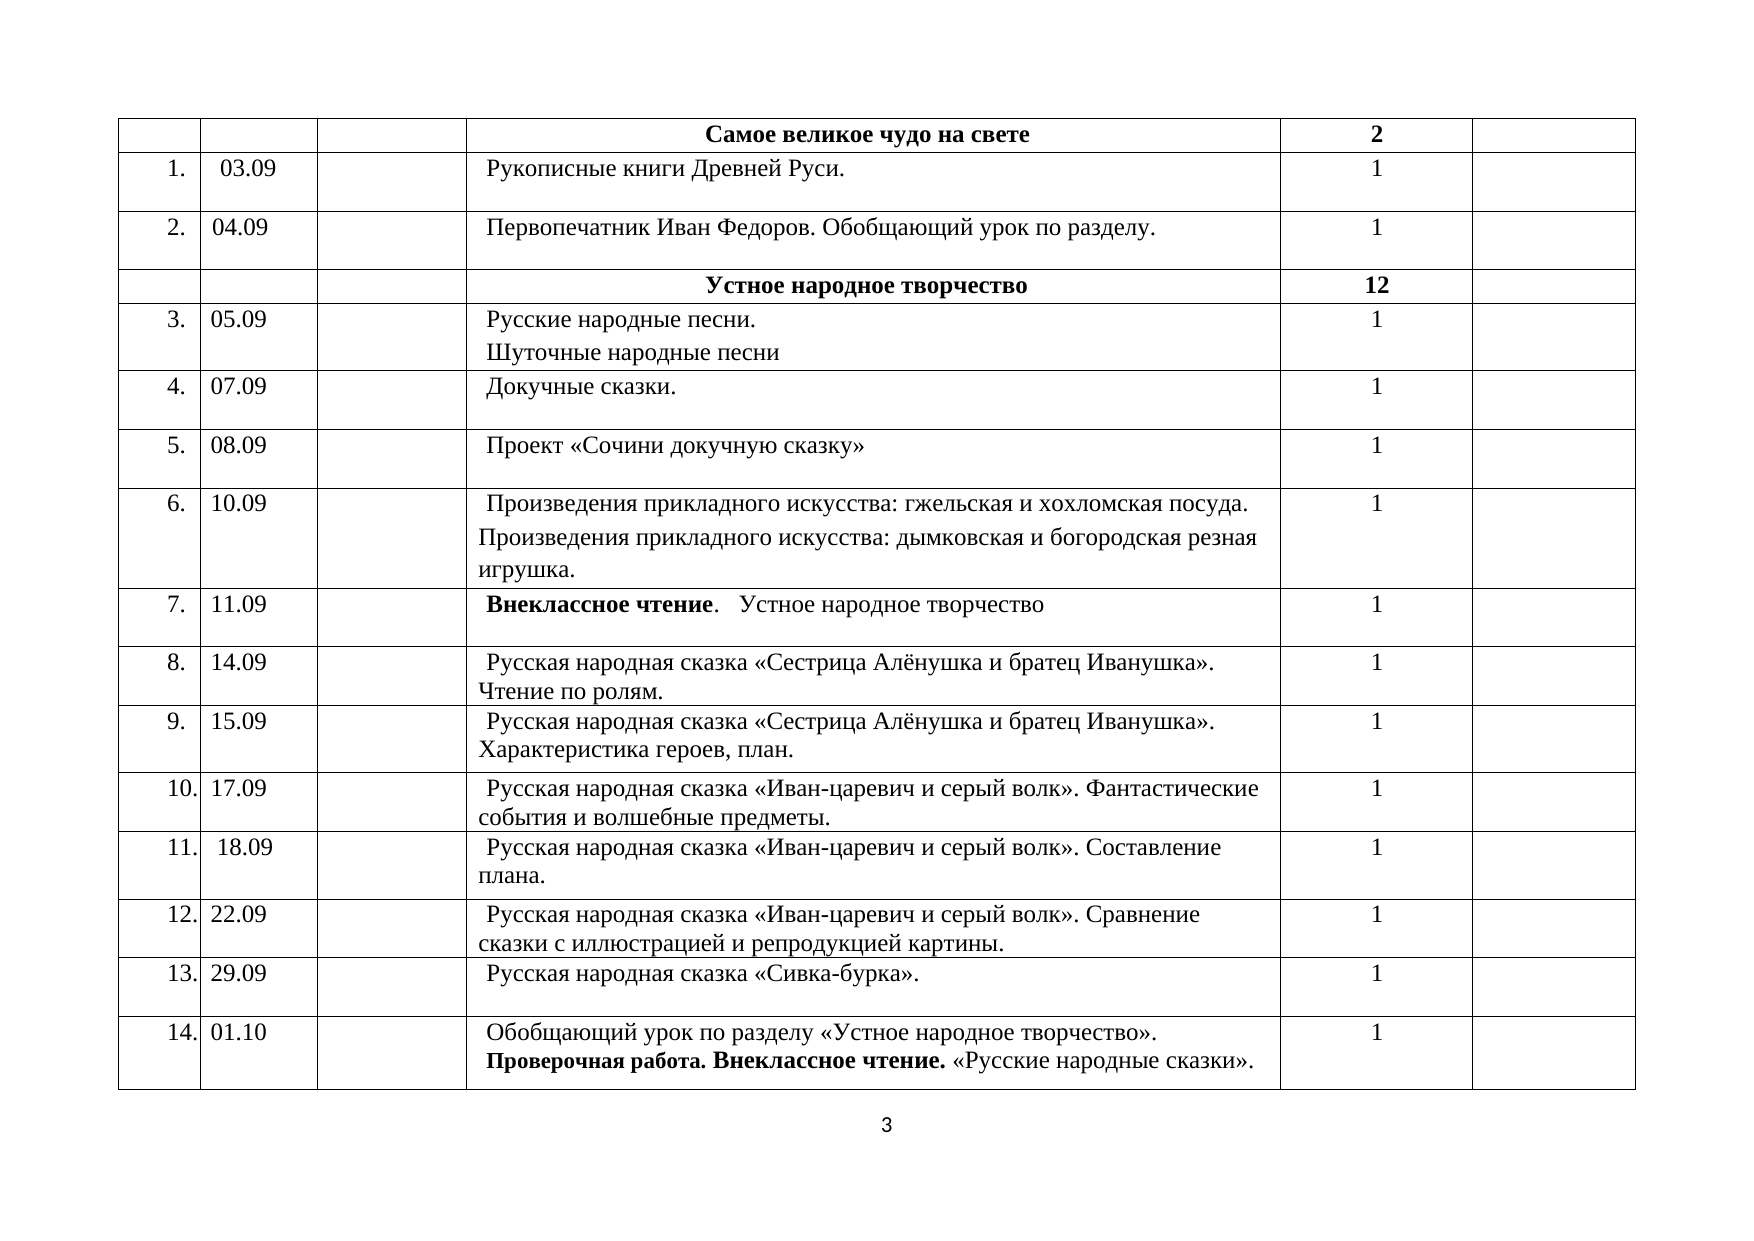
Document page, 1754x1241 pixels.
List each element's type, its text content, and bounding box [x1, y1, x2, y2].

table_cell [119, 371, 200, 429]
table_cell [119, 119, 200, 152]
table_cell Внеклассное чтение. Устное народное творчество [467, 589, 1280, 646]
table_cell [1473, 430, 1635, 487]
table_cell [119, 489, 200, 588]
table_cell 11.09 [201, 589, 317, 646]
table_cell [119, 304, 200, 370]
table_cell [318, 1017, 466, 1088]
table_cell 1 [1281, 430, 1472, 487]
table_cell [119, 958, 200, 1016]
table_cell 12 [1281, 270, 1472, 303]
table_cell 04.09 [201, 212, 317, 269]
table_cell Самое великое чудо на свете [467, 119, 1280, 152]
table_cell Русская народная сказка «Иван-царевич и серый волк». Фантастические события и волшебные предметы. [467, 773, 1280, 831]
table_cell [1473, 304, 1635, 370]
table_cell 2 [1281, 119, 1472, 152]
table_cell Проект «Сочини докучную сказку» [467, 430, 1280, 487]
table_cell Русские народные песни. Шуточные народные песни [467, 304, 1280, 370]
table_cell 15.09 [201, 706, 317, 772]
table_cell [1473, 958, 1635, 1016]
table_cell Рукописные книги Древней Руси. [467, 153, 1280, 211]
table_cell 18.09 [201, 832, 317, 898]
table_cell Первопечатник Иван Федоров. Обобщающий урок по разделу. [467, 212, 1280, 269]
table_cell [119, 900, 200, 957]
table_cell 05.09 [201, 304, 317, 370]
table_cell [119, 706, 200, 772]
table_cell [318, 270, 466, 303]
table_cell [318, 706, 466, 772]
table_cell [1473, 371, 1635, 429]
table_cell [1473, 153, 1635, 211]
table_cell [318, 119, 466, 152]
table_cell [318, 304, 466, 370]
table_cell [318, 430, 466, 487]
table_cell [318, 900, 466, 957]
table_cell [318, 773, 466, 831]
table_cell [119, 270, 200, 303]
table_cell [119, 1017, 200, 1088]
table_cell [119, 153, 200, 211]
table_cell 07.09 [201, 371, 317, 429]
table_cell 1 [1281, 304, 1472, 370]
table_cell 1 [1281, 371, 1472, 429]
table_cell [318, 489, 466, 588]
table_cell [119, 832, 200, 898]
table_cell 1 [1281, 706, 1472, 772]
table_cell Русская народная сказка «Сестрица Алёнушка и братец Иванушка». Характеристика героев, план. [467, 706, 1280, 772]
table_cell [1473, 773, 1635, 831]
table_cell [1473, 647, 1635, 705]
table_cell 1 [1281, 773, 1472, 831]
table_cell Устное народное творчество [467, 270, 1280, 303]
table_cell [119, 589, 200, 646]
table_cell 1 [1281, 958, 1472, 1016]
table_cell [318, 371, 466, 429]
table_cell [1473, 119, 1635, 152]
table_cell [1473, 900, 1635, 957]
table_cell [1473, 706, 1635, 772]
table_cell [119, 430, 200, 487]
table_cell 1 [1281, 832, 1472, 898]
table_cell [1473, 589, 1635, 646]
table_cell Русская народная сказка «Иван-царевич и серый волк». Составление плана. [467, 832, 1280, 898]
table_cell Докучные сказки. [467, 371, 1280, 429]
table_cell Русская народная сказка «Иван-царевич и серый волк». Сравнение сказки с иллюстрацией и репродукцией картины. [467, 900, 1280, 957]
table_cell 14.09 [201, 647, 317, 705]
table_cell [1473, 489, 1635, 588]
table_cell [1473, 1017, 1635, 1088]
table_cell 10.09 [201, 489, 317, 588]
table_cell Русская народная сказка «Сивка-бурка». [467, 958, 1280, 1016]
table_cell 1 [1281, 900, 1472, 957]
table_cell 1 [1281, 153, 1472, 211]
table_cell Произведения прикладного искусства: гжельская и хохломская посуда. Произведения прикладного искусства: дымковская и богородская резная игрушка. [467, 489, 1280, 588]
table_cell 1 [1281, 212, 1472, 269]
table_cell 1 [1281, 489, 1472, 588]
table_cell [1473, 270, 1635, 303]
table_cell [318, 647, 466, 705]
table_cell 1 [1281, 1017, 1472, 1088]
table_cell 29.09 [201, 958, 317, 1016]
table_cell 17.09 [201, 773, 317, 831]
table_cell 22.09 [201, 900, 317, 957]
table_cell 03.09 [201, 153, 317, 211]
table_cell [119, 212, 200, 269]
table_cell [119, 647, 200, 705]
table_cell [201, 119, 317, 152]
table_cell [318, 958, 466, 1016]
table_cell [318, 589, 466, 646]
table_cell [318, 212, 466, 269]
table_cell [119, 773, 200, 831]
table_cell [318, 153, 466, 211]
table_cell [1473, 212, 1635, 269]
table_cell Обобщающий урок по разделу «Устное народное творчество». Проверочная работа. Внеклассное чтение. «Русские народные сказки». [467, 1017, 1280, 1088]
table_cell [318, 832, 466, 898]
table_cell 1 [1281, 589, 1472, 646]
table_cell Русская народная сказка «Сестрица Алёнушка и братец Иванушка». Чтение по ролям. [467, 647, 1280, 705]
table_cell [201, 270, 317, 303]
table_cell 1 [1281, 647, 1472, 705]
table_cell 01.10 [201, 1017, 317, 1088]
table_cell [1473, 832, 1635, 898]
table_cell 08.09 [201, 430, 317, 487]
